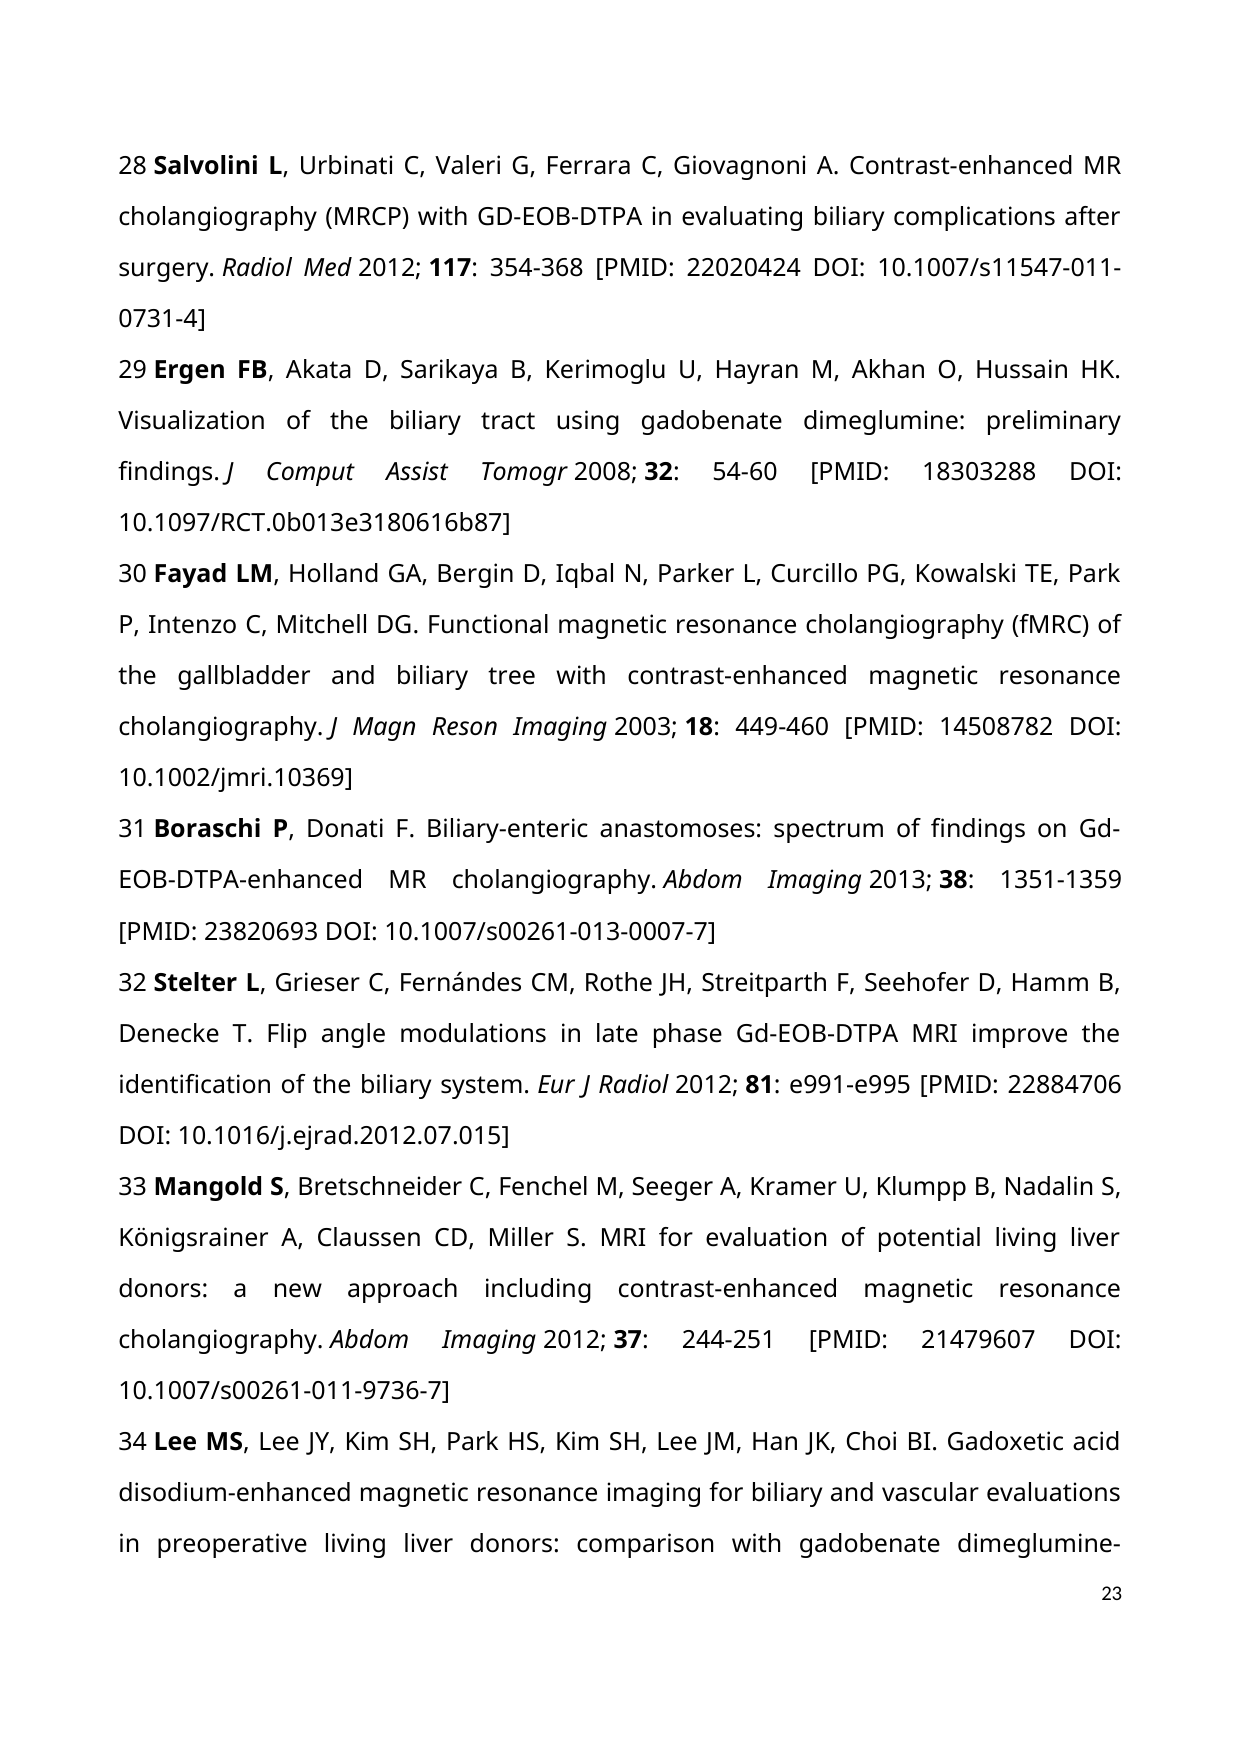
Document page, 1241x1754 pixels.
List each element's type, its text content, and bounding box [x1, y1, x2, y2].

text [118, 1424, 1122, 1560]
text 31 Boraschi P, Donati F. Biliary-enteric anastomoses: spectrum of findings on Gd-EOB-DTPA-enhanced MR cholangiography. Abdom Imaging 2013; 38: 1351-1359 [PMID: 23820693 DOI: 10.1007/s00261-013-0007-7] [118, 811, 1122, 947]
text 30 Fayad LM, Holland GA, Bergin D, Iqbal N, Parker L, Curcillo PG, Kowalski TE, Park P, Intenzo C, Mitchell DG. Functional magnetic resonance cholangiography (fMRC) of the gallbladder and biliary tree with contrast-enhanced magnetic resonance cholangiography. J Magn Reson Imaging 2003; 18: 449-460 [PMID: 14508782 DOI: 10.1002/jmri.10369] [118, 556, 1122, 794]
text 32 Stelter L, Grieser C, Fernándes CM, Rothe JH, Streitparth F, Seehofer D, Hamm B, Denecke T. Flip angle modulations in late phase Gd-EOB-DTPA MRI improve the identification of the biliary system. Eur J Radiol 2012; 81: e991-e995 [PMID: 22884706 DOI: 10.1016/j.ejrad.2012.07.015] [118, 964, 1122, 1151]
text 33 Mangold S, Bretschneider C, Fenchel M, Seeger A, Kramer U, Klumpp B, Nadalin S, Königsrainer A, Claussen CD, Miller S. MRI for evaluation of potential living liver donors: a new approach including contrast-enhanced magnetic resonance cholangiography. Abdom Imaging 2012; 37: 244-251 [PMID: 21479607 DOI: 10.1007/s00261-011-9736-7] [118, 1168, 1122, 1407]
text 28 Salvolini L, Urbinati C, Valeri G, Ferrara C, Giovagnoni A. Contrast-enhanced MR cholangiography (MRCP) with GD-EOB-DTPA in evaluating biliary complications after surgery. Radiol Med 2012; 117: 354-368 [PMID: 22020424 DOI: 10.1007/s11547-011-0731-4] [118, 148, 1122, 335]
text 29 Ergen FB, Akata D, Sarikaya B, Kerimoglu U, Hayran M, Akhan O, Hussain HK. Visualization of the biliary tract using gadobenate dimeglumine: preliminary findings. J Comput Assist Tomogr 2008; 32: 54-60 [PMID: 18303288 DOI: 10.1097/RCT.0b013e3180616b87] [118, 352, 1122, 539]
